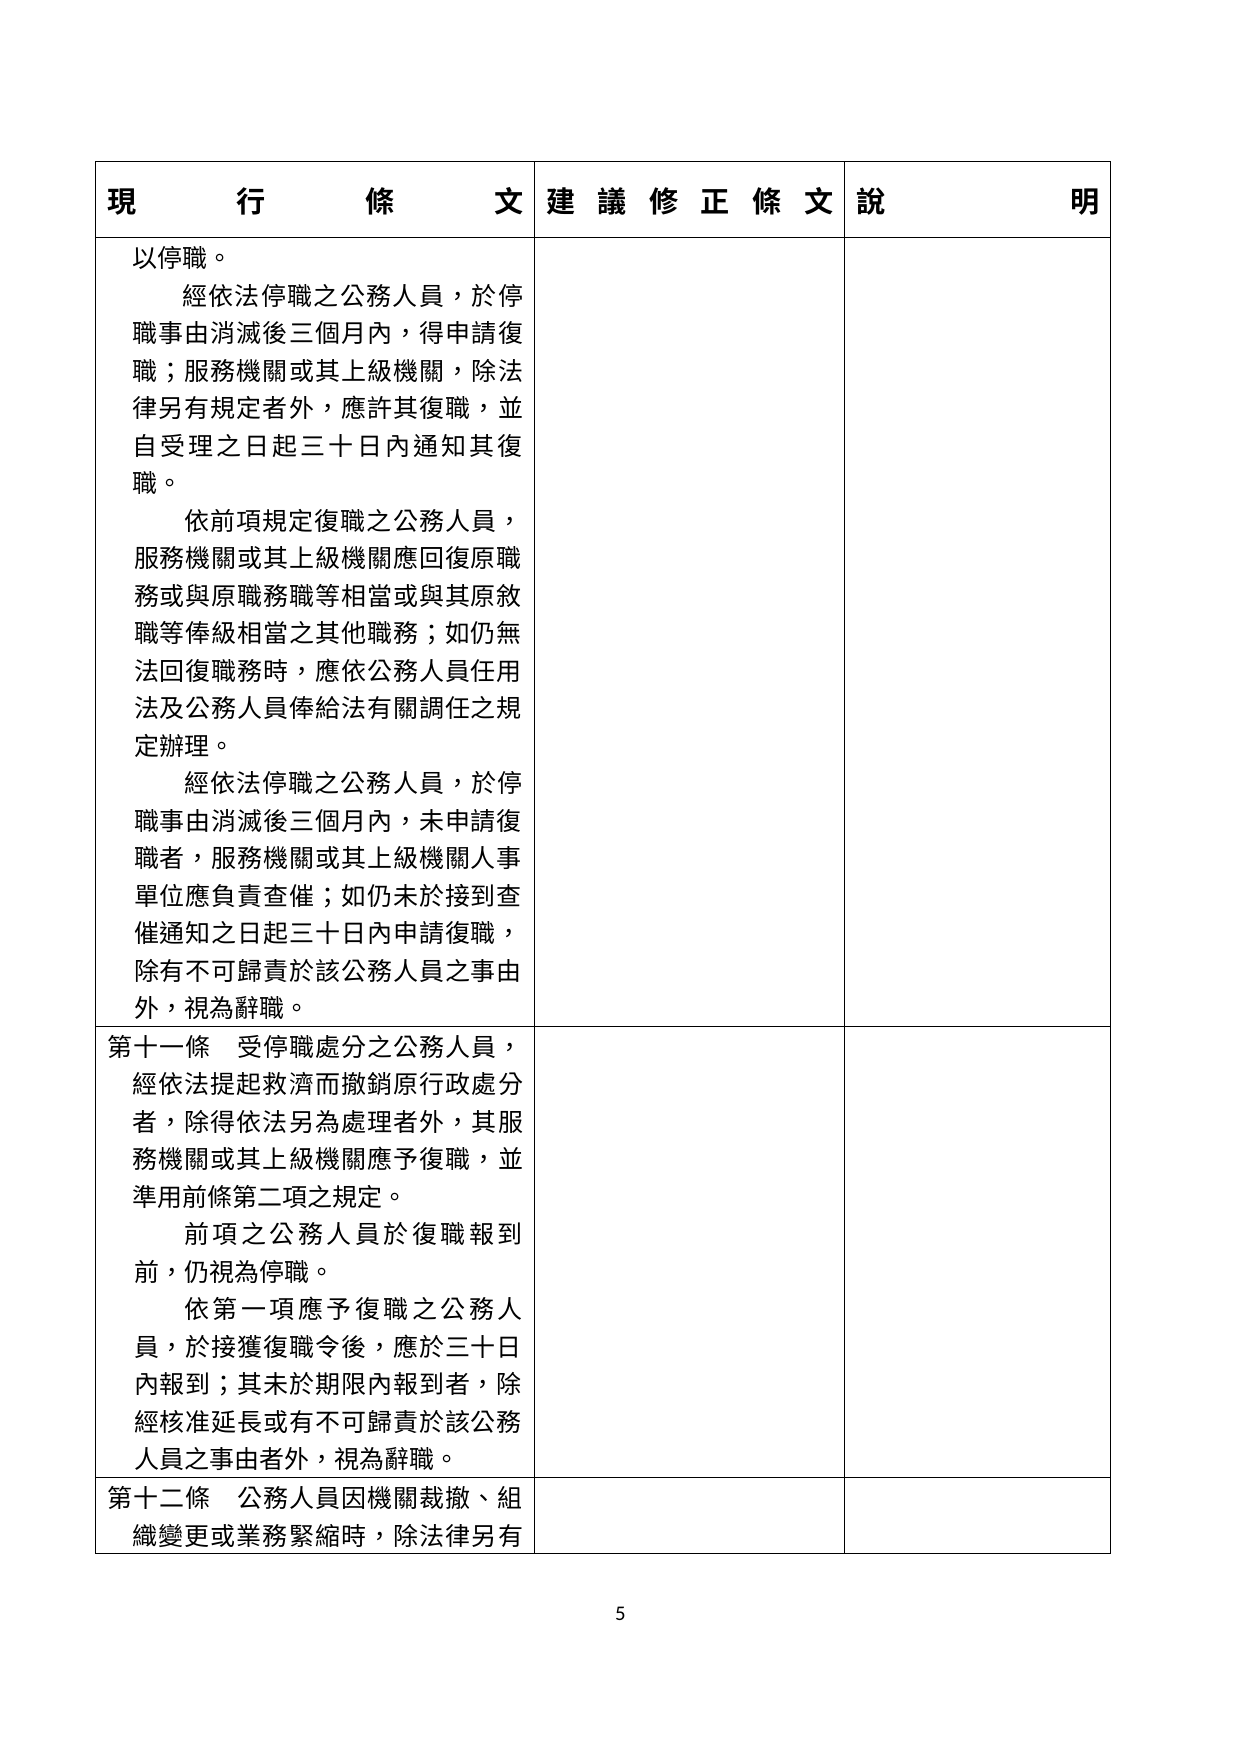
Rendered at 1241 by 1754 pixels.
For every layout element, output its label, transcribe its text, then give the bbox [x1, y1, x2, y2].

table_cell [845, 1478, 1110, 1553]
table_header 現行條文 [96, 162, 534, 237]
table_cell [96, 238, 534, 1026]
table_cell 第十一條 受停職處分之公務人員，經依法提起救濟而撤銷原行政處分者，除得依法另為處理者外，其服務機關或其上級機關應予復職，並準用前條第二項之規定。 前項之公務人員於復職報到前，仍視為停職。 依第一項應予復職之公務人員，於接獲復職令後，應於三十日內報到；其未於期限內報到者，除經核准延長或有不可歸責於該公務人員之事由者外，視為辭職。 [96, 1027, 534, 1477]
table_header 說明 [845, 162, 1110, 237]
table_cell [535, 1027, 844, 1477]
table_cell [535, 1478, 844, 1553]
table_header 建議修正條文 [535, 162, 844, 237]
table_cell [845, 238, 1110, 1026]
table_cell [96, 1478, 534, 1553]
table_cell [845, 1027, 1110, 1477]
table_cell [535, 238, 844, 1026]
